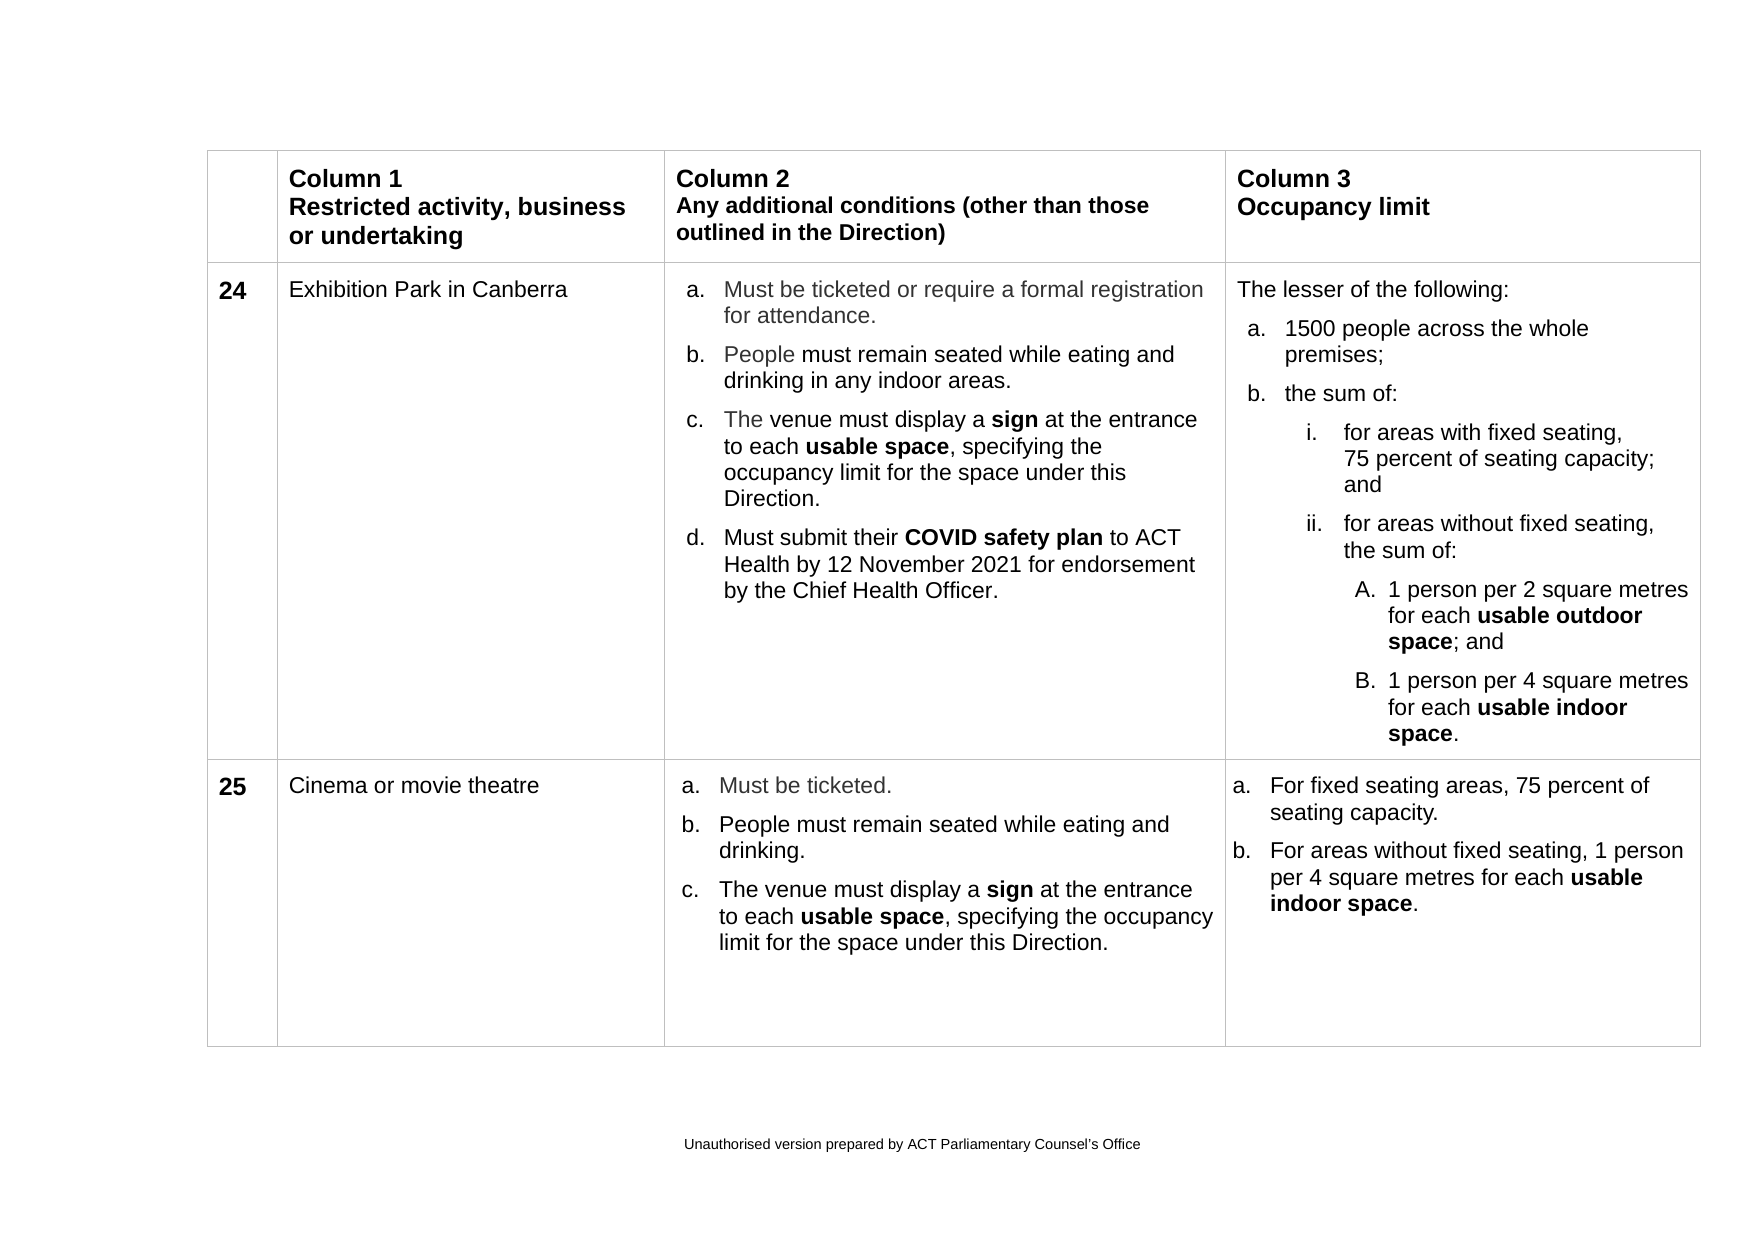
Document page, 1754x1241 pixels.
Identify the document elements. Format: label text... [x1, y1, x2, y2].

table_cell [208, 263, 277, 759]
table_cell Cinema or movie theatre [278, 760, 664, 1046]
table_cell The lesser of the following: 1500 people across the whole premises; the sum of: for areas with fixed seating, 75 percent of seating capacity; and for areas without fixed seating, the sum of: 1 person per 2 square metres for each usable outdoor space; and 1 person per 4 square metres for each usable indoor space. [1226, 263, 1700, 759]
table_header Column 1 Restricted activity, business or undertaking [278, 151, 664, 262]
table_cell [208, 760, 277, 1046]
table_cell Exhibition Park in Canberra [278, 263, 664, 759]
table_header Column 2 Any additional conditions (other than those outlined in the Direction) [665, 151, 1225, 262]
table_cell For fixed seating areas, 75 percent of seating capacity. For areas without fixed seating, 1 person per 4 square metres for each usable indoor space. [1226, 760, 1700, 1046]
table_cell Must be ticketed. People must remain seated while eating and drinking. The venue must display a sign at the entrance to each usable space, specifying the occupancy limit for the space under this Direction. [665, 760, 1225, 1046]
table_header Column 3 Occupancy limit [1226, 151, 1700, 262]
table_header [208, 151, 277, 262]
